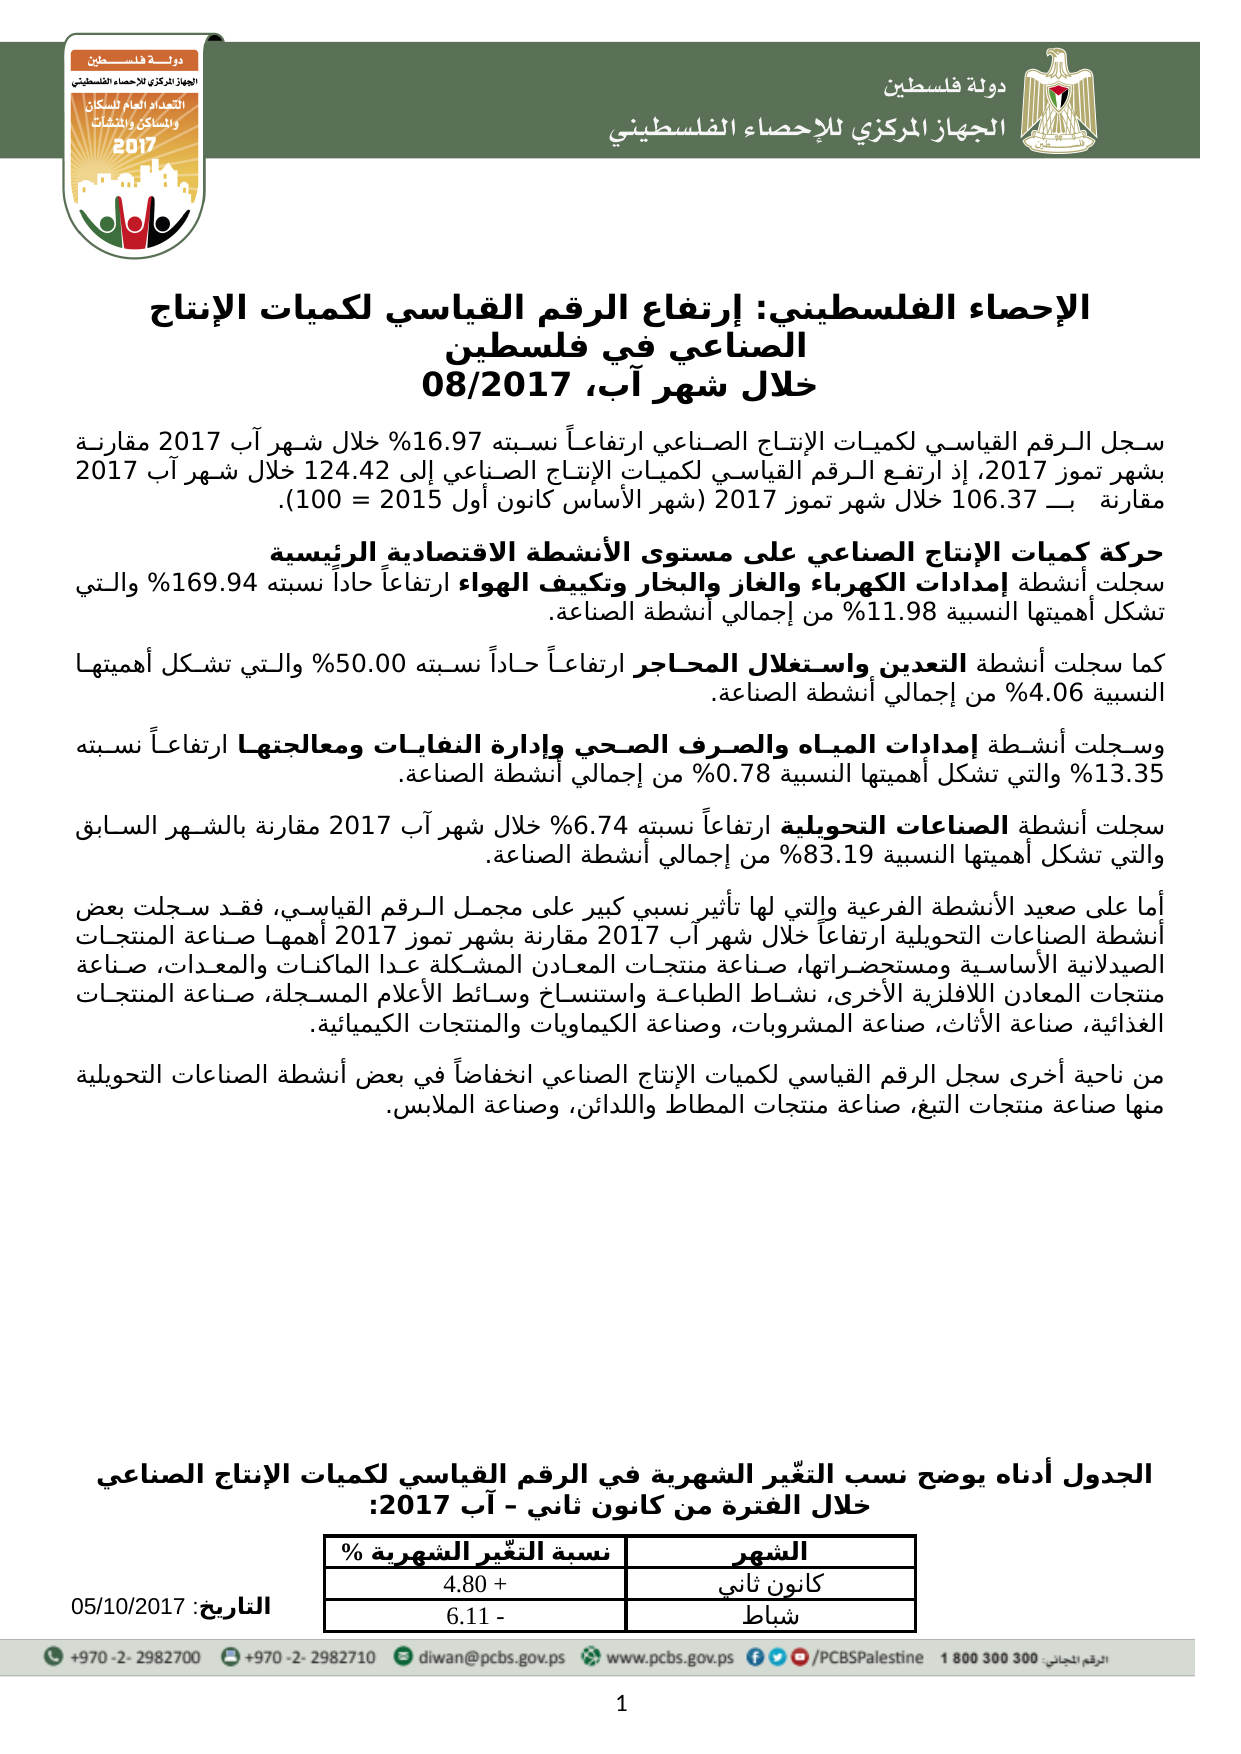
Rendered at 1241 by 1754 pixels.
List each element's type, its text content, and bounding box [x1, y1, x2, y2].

text الجدول أدناه يوضح نسب التغّير الشهرية في الرقم القياسي لكميات الإنتاج الصناعي [75, 1459, 1165, 1490]
subtitle حركة كميات الإنتاج الصناعي على مستوى الأنشطة الاقتصادية الرئيسية [75, 538, 1165, 568]
text خلال شهر آب، 08/2017 [75, 366, 1165, 405]
text كما سجلت أنشطة التعدين واستغلال المحاجر ارتفاعاً حاداً نسبته 50.00% والتي تشكل أهميتها النسبية 4.06% من إجمالي أنشطة الصناعة. [75, 649, 1165, 707]
text الإحصاء الفلسطيني: إرتفاع الرقم القياسي لكميات الإنتاج الصناعي في فلسطين [75, 288, 1165, 366]
text من ناحية أخرى سجل الرقم القياسي لكميات الإنتاج الصناعي انخفاضاً في بعض أنشطة الصناعات التحويلية منها صناعة منتجات التبغ، صناعة منتجات المطاط واللدائن، وصناعة الملابس. [75, 1061, 1165, 1119]
text وسجلت أنشطة إمدادات المياه والصرف الصحي وإدارة النفايات ومعالجتها ارتفاعاً نسبته 13.35% والتي تشكل أهميتها النسبية 0.78% من إجمالي أنشطة الصناعة. [75, 730, 1165, 788]
picture [0, 19, 1200, 264]
table_cell - 6.11 [326, 1601, 624, 1630]
text خلال الفترة من كانون ثاني – آب 2017: [75, 1490, 1165, 1520]
text أما على صعيد الأنشطة الفرعية والتي لها تأثير نسبي كبير على مجمل الرقم القياسي، فقد سجلت بعض أنشطة الصناعات التحويلية ارتفاعاً خلال شهر آب 2017 مقارنة بشهر تموز 2017 أهمها صناعة المنتجات الصيدلانية الأساسية ومستحضراتها، صناعة منتجات المعادن المشكلة عدا الماكنات والمعدات، صناعة منتجات المعادن اللافلزية الأخرى، نشاط الطباعة واستنساخ وسائط الأعلام المسجلة، صناعة المنتجات الغذائية، صناعة الأثاث، صناعة المشروبات، وصناعة الكيماويات والمنتجات الكيميائية. [75, 892, 1165, 1038]
text سجل الرقم القياسي لكميات الإنتاج الصناعي ارتفاعاً نسبته 16.97% خلال شهر آب 2017 مقارنة بشهر تموز 2017، إذ ارتفع الرقم القياسي لكميات الإنتاج الصناعي إلى 124.42 خلال شهر آب 2017 مقارنة بـــ 106.37 خلال شهر تموز 2017 (شهر الأساس كانون أول 2015 = 100). [75, 427, 1165, 515]
table_cell شباط [628, 1601, 914, 1630]
text سجلت أنشطة الصناعات التحويلية ارتفاعاً نسبته 6.74% خلال شهر آب 2017 مقارنة بالشهر السابق والتي تشكل أهميتها النسبية 83.19% من إجمالي أنشطة الصناعة. [75, 811, 1165, 869]
table_header نسبة التغّير الشهرية % [326, 1538, 624, 1566]
text سجلت أنشطة إمدادات الكهرباء والغاز والبخار وتكييف الهواء ارتفاعاً حاداً نسبته 169.94% والتي تشكل أهميتها النسبية 11.98% من إجمالي أنشطة الصناعة. [75, 568, 1165, 626]
table_cell + 4.80 [326, 1569, 624, 1598]
table_header الشهر [628, 1538, 914, 1566]
table_cell كانون ثاني [628, 1569, 914, 1598]
